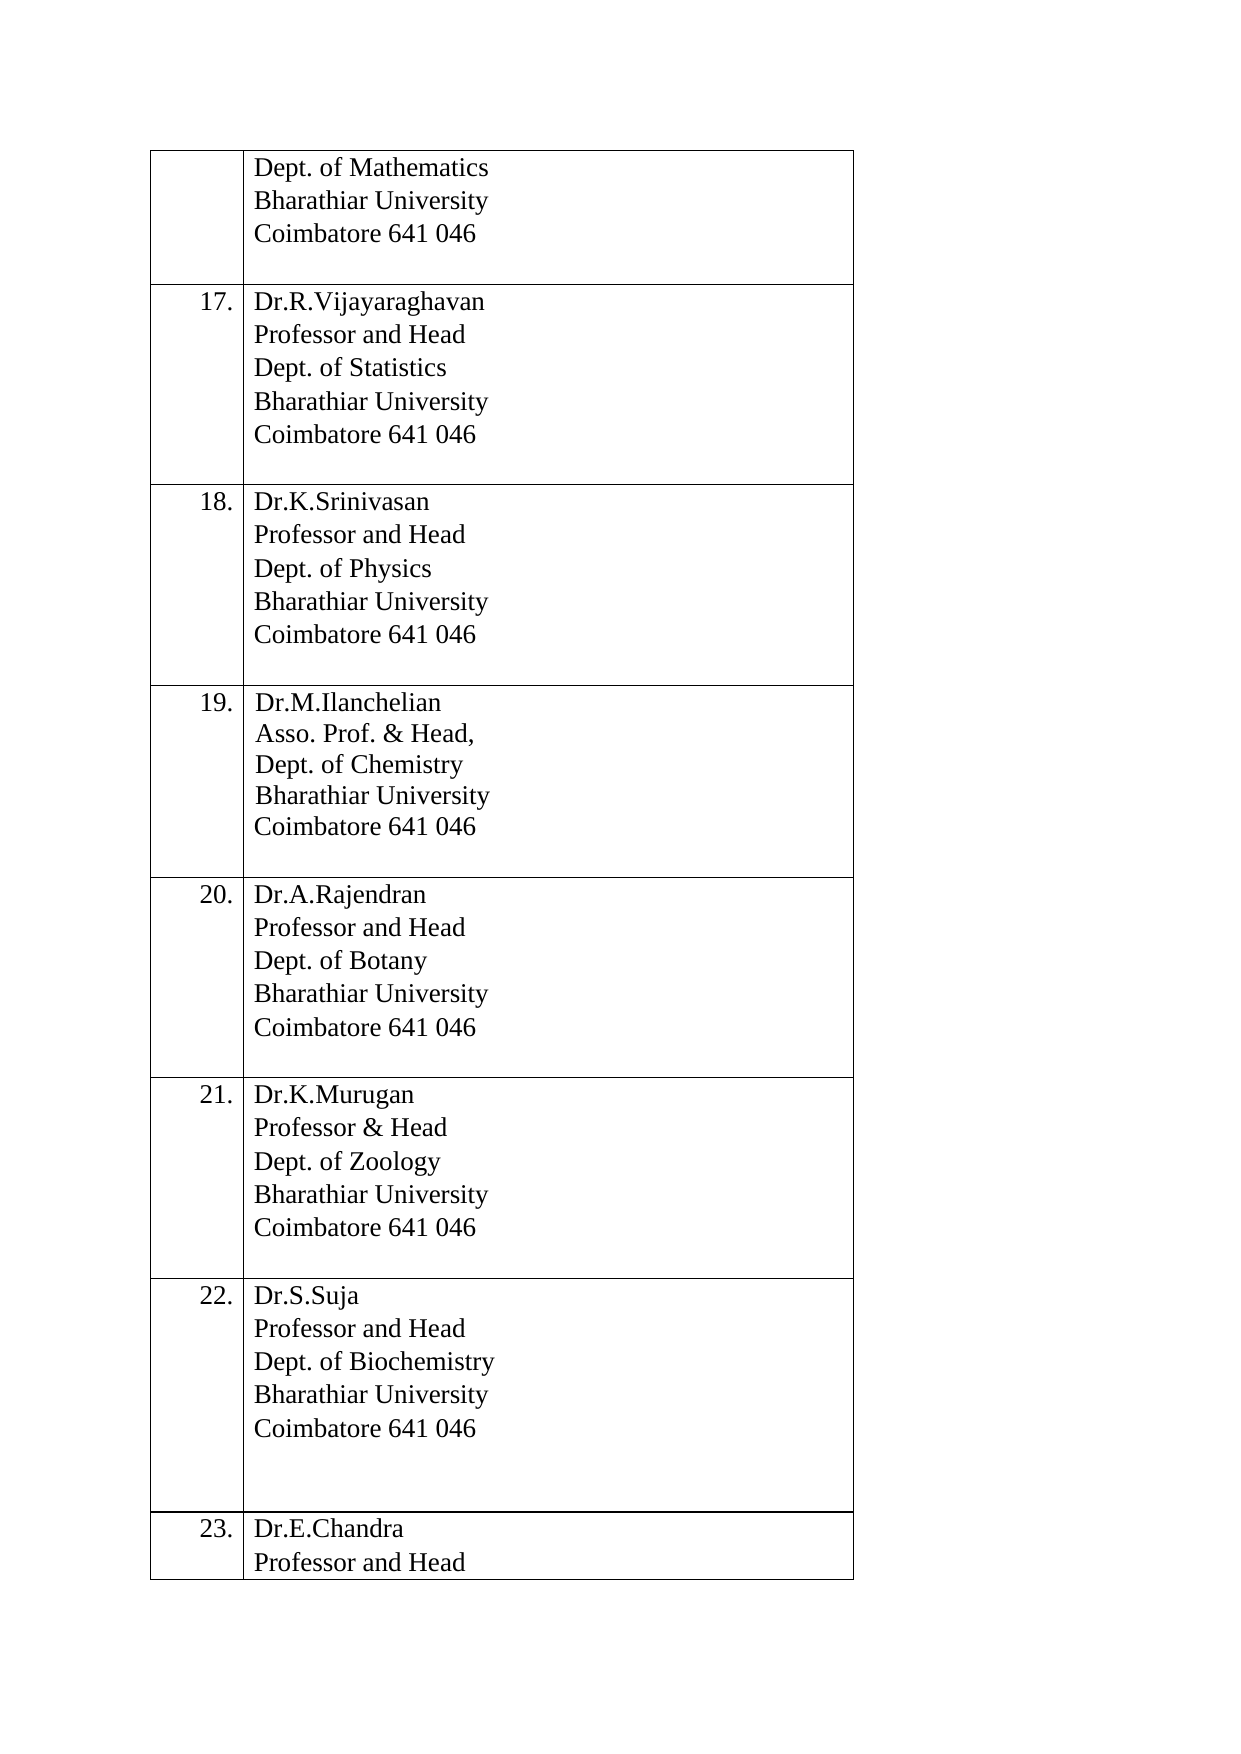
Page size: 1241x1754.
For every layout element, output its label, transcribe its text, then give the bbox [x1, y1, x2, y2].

table_cell [151, 485, 243, 685]
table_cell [244, 1513, 853, 1579]
table_cell [151, 1279, 243, 1511]
table_cell Dr.K.Srinivasan Professor and Head Dept. of Physics Bharathiar University Coimbatore 641 046 [244, 485, 853, 685]
table_cell Dr.M.Ilanchelian Asso. Prof. & Head, Dept. of Chemistry Bharathiar University Coimbatore 641 046 [244, 686, 853, 877]
table_cell [151, 151, 243, 284]
table_cell [151, 1078, 243, 1278]
table_cell Dr.S.Suja Professor and Head Dept. of Biochemistry Bharathiar University Coimbatore 641 046 [244, 1279, 853, 1511]
table_cell [151, 878, 243, 1077]
table_cell Dr.A.Rajendran Professor and Head Dept. of Botany Bharathiar University Coimbatore 641 046 [244, 878, 853, 1077]
table_cell Dr.R.Vijayaraghavan Professor and Head Dept. of Statistics Bharathiar University Coimbatore 641 046 [244, 285, 853, 484]
table_cell Dr.K.Murugan Professor & Head Dept. of Zoology Bharathiar University Coimbatore 641 046 [244, 1078, 853, 1278]
table_cell [151, 686, 243, 877]
table_cell [151, 285, 243, 484]
table_cell [151, 1513, 243, 1579]
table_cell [244, 151, 853, 284]
